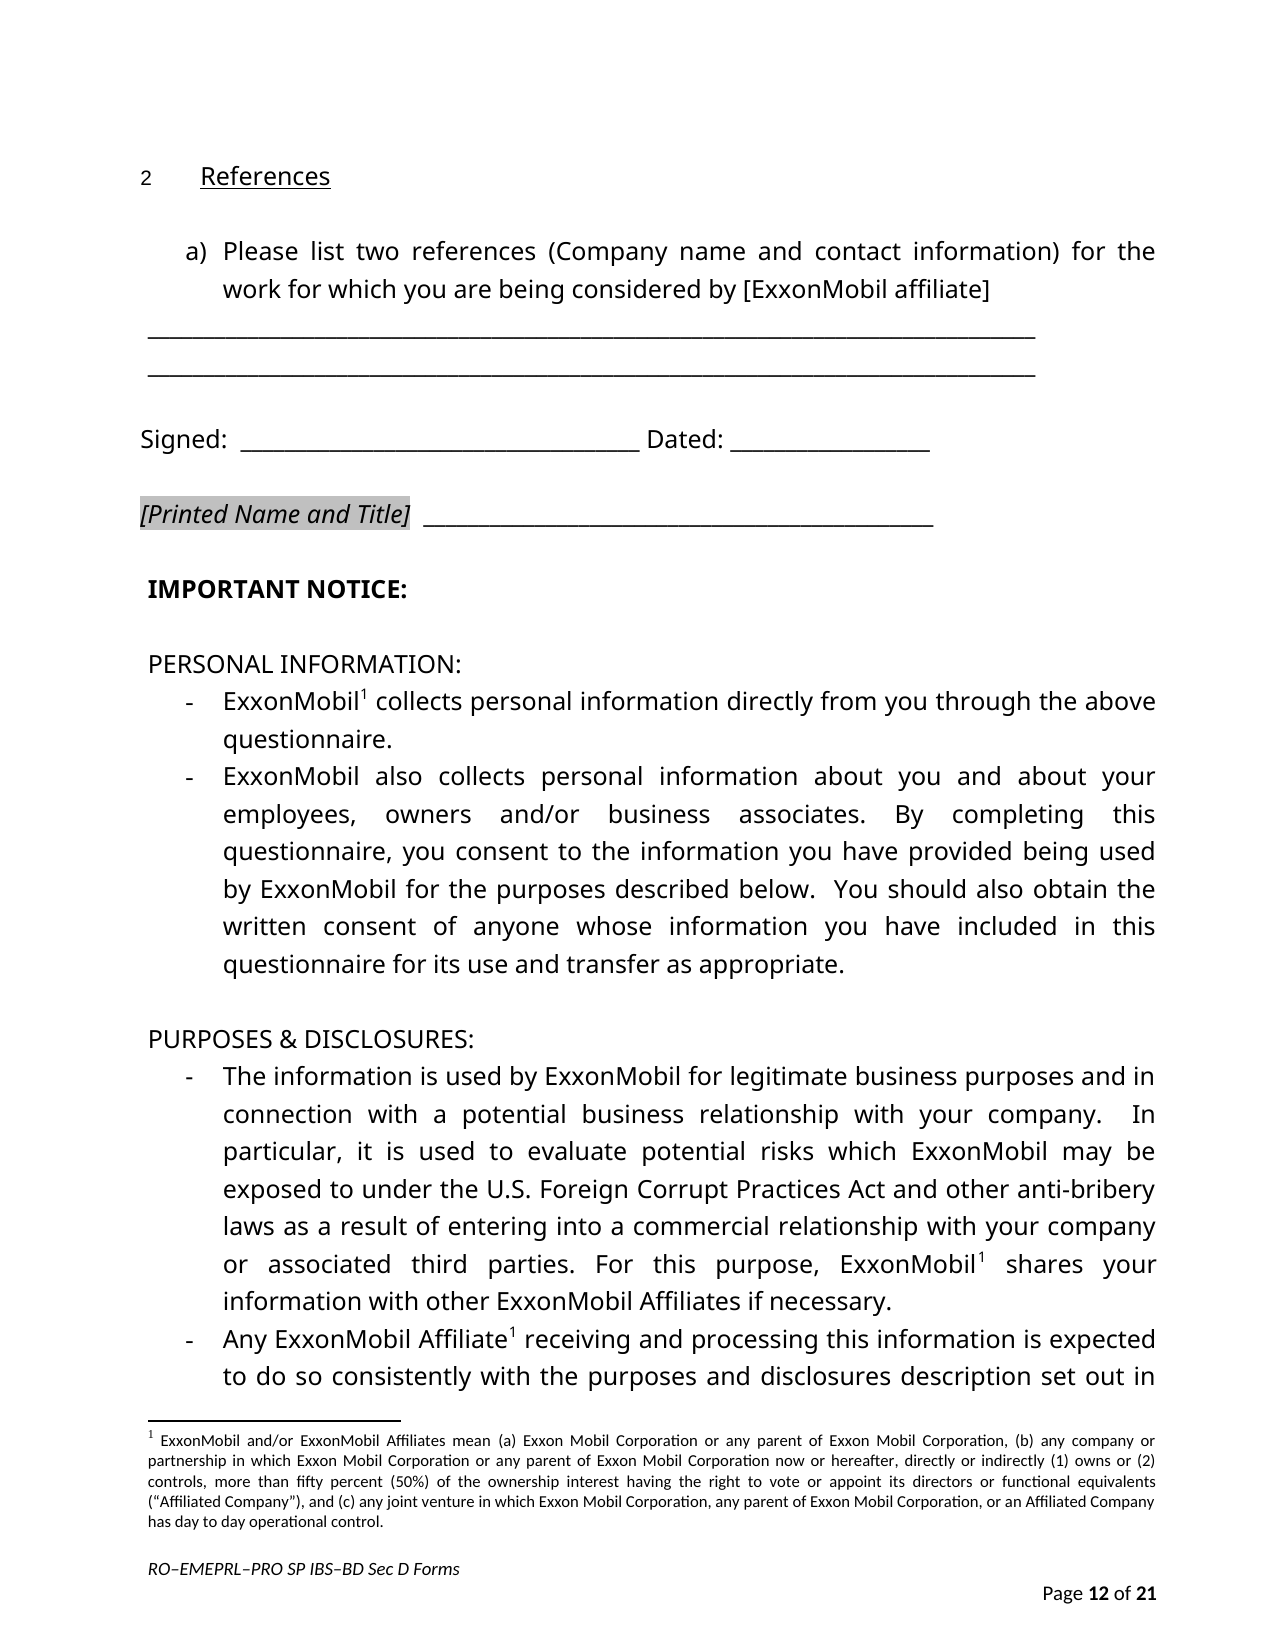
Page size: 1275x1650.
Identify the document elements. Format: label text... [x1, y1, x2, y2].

text PERSONAL INFORMATION: [148, 643, 1157, 681]
list ExxonMobil also collects personal information about you and about your employees, owners and/or business associates. By completing this questionnaire, you consent to the information you have provided being used by ExxonMobil for the purposes described below. You should also obtain the written consent of anyone whose information you have included in this questionnaire for its use and transfer as appropriate. [185, 756, 1157, 981]
text ________________________________________________________________________________ [148, 343, 1157, 381]
text PURPOSES & DISCLOSURES: [148, 1018, 1157, 1056]
text Signed: ____________________________________ Dated: __________________ [140, 418, 1157, 456]
text IMPORTANT NOTICE: [148, 568, 1157, 606]
list Please list two references (Company name and contact information) for the work for which you are being considered by [ExxonMobil affiliate] [185, 231, 1157, 306]
list ExxonMobil collects personal information directly from you through the above questionnaire. [185, 681, 1157, 756]
text ________________________________________________________________________________ [148, 306, 1157, 343]
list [185, 1318, 1157, 1393]
text [Printed Name and Title] ______________________________________________ [140, 493, 1157, 531]
text - The information is used by ExxonMobil for legitimate business purposes and in connection with a potential business relationship with your company. In particular, it is used to evaluate potential risks which ExxonMobil may be exposed to under the U.S. Foreign Corrupt Practices Act and other anti-bribery laws as a result of entering into a commercial relationship with your company or associated third parties. For this purpose, ExxonMobil1 shares your information with other ExxonMobil Affiliates if necessary. [185, 1056, 1157, 1318]
list References [140, 156, 1157, 193]
